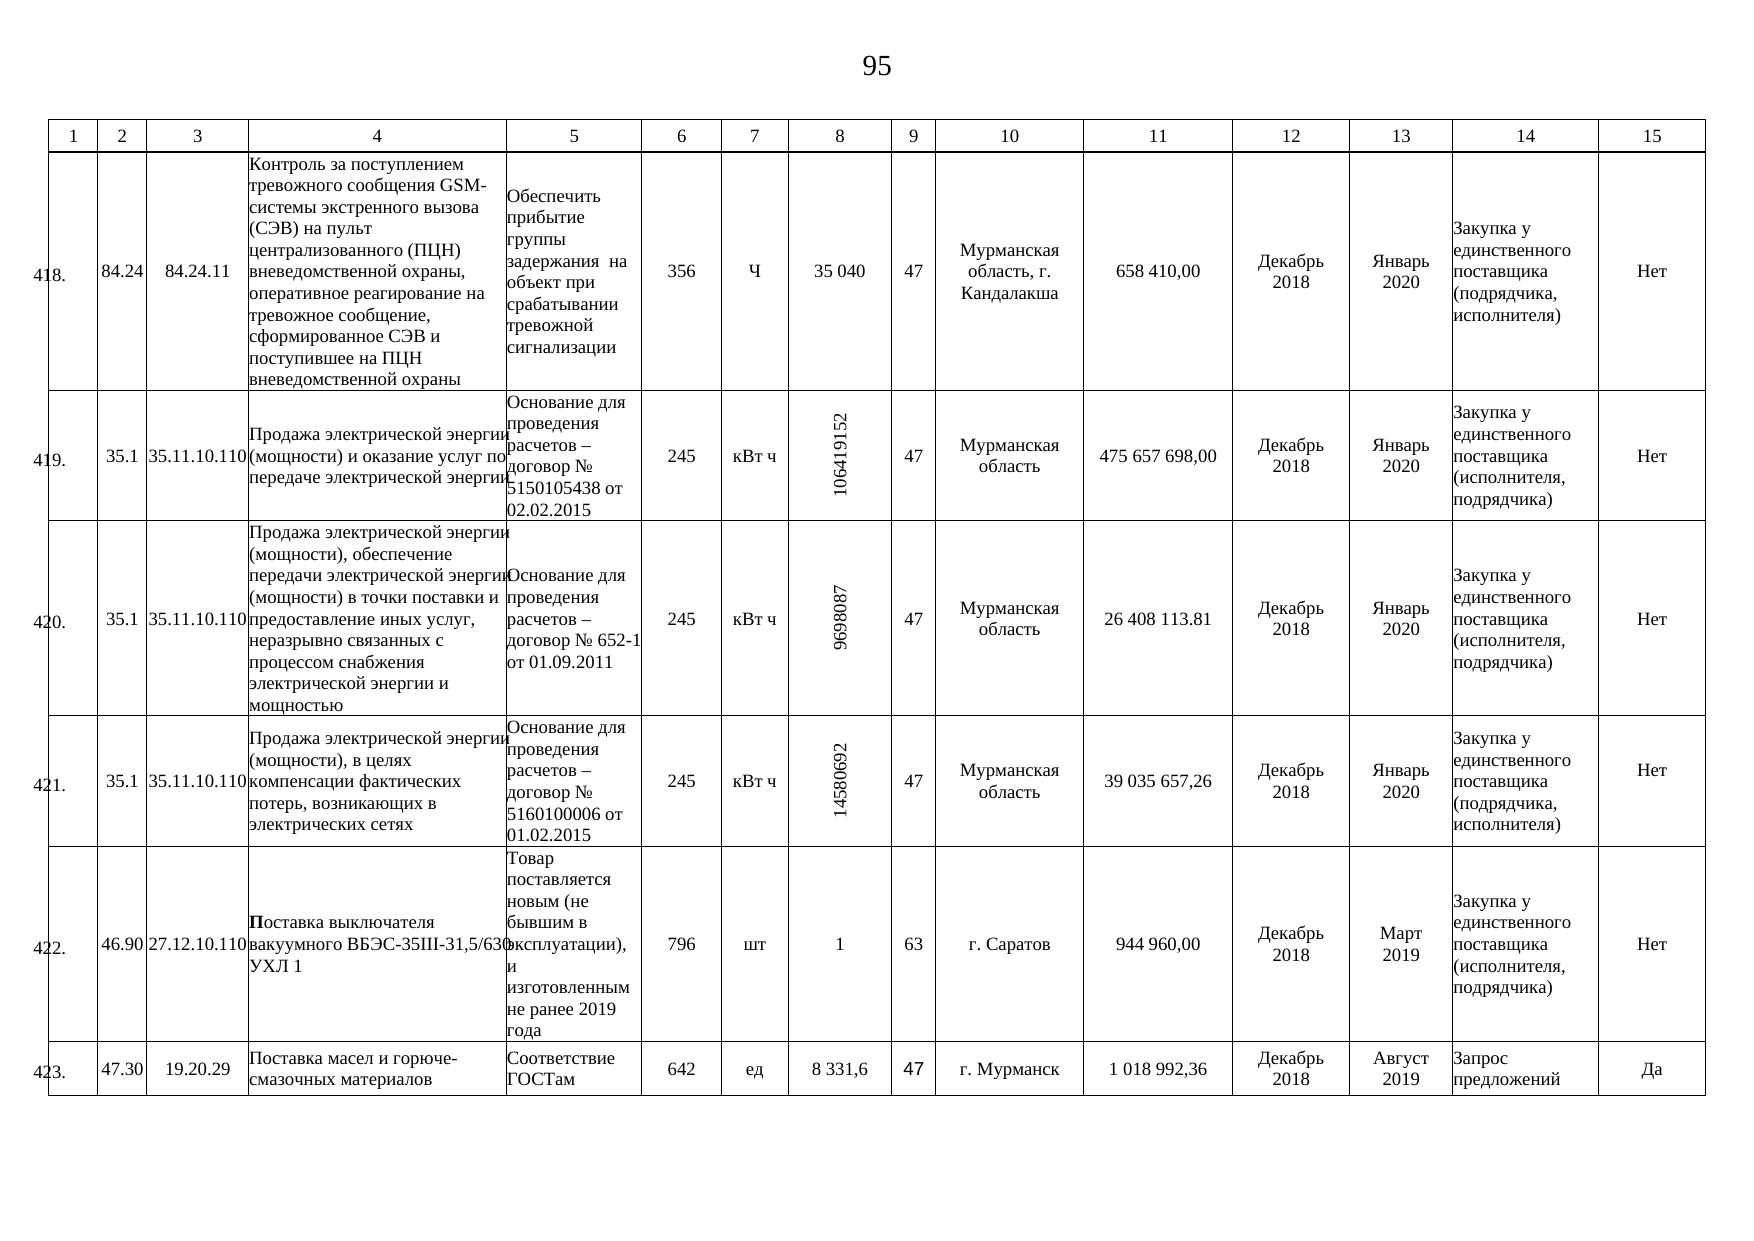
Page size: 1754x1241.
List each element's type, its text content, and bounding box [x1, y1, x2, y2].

table_header 15 [1599, 120, 1705, 151]
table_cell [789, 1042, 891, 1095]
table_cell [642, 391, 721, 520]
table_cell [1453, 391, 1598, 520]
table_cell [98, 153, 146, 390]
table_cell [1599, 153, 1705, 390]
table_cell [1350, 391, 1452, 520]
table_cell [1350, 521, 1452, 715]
table_header 7 [722, 120, 788, 151]
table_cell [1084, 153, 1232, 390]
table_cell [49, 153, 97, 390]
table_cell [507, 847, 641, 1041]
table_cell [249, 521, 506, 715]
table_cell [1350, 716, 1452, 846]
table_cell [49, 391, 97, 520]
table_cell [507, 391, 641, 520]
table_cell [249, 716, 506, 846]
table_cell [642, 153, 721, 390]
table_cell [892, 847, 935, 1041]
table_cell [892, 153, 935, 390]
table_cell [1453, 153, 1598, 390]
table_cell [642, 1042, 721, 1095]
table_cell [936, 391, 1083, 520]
table_header 13 [1350, 120, 1452, 151]
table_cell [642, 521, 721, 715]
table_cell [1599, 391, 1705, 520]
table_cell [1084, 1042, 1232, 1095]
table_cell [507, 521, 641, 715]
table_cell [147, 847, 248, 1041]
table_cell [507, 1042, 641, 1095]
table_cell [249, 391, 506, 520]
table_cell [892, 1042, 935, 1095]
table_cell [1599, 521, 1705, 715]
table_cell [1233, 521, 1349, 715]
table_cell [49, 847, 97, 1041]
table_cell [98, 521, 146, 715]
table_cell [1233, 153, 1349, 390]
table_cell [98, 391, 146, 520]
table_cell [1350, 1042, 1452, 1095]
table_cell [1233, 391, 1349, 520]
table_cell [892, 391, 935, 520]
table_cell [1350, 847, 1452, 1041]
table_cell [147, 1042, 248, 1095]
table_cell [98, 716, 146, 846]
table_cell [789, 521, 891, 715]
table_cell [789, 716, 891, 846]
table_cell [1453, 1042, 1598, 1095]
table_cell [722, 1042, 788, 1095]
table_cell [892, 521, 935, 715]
table_header 10 [936, 120, 1083, 151]
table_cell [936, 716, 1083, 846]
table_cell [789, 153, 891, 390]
table_header 4 [249, 120, 506, 151]
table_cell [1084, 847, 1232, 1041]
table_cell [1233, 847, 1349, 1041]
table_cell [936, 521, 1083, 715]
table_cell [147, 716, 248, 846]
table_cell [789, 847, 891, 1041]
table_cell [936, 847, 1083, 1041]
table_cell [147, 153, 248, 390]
table_header 5 [507, 120, 641, 151]
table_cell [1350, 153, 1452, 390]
table_header 8 [789, 120, 891, 151]
table_header 11 [1084, 120, 1232, 151]
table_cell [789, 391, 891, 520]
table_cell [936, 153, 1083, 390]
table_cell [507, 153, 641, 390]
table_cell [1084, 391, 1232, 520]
table_header 6 [642, 120, 721, 151]
table_header 9 [892, 120, 935, 151]
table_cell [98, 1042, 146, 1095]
table_header 14 [1453, 120, 1598, 151]
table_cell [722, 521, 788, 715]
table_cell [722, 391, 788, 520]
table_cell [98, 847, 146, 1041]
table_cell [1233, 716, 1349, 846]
table_header 1 [49, 120, 97, 151]
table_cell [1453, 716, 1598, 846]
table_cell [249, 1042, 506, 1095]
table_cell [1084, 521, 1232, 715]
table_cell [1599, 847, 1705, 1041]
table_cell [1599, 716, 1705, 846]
table_header 2 [98, 120, 146, 151]
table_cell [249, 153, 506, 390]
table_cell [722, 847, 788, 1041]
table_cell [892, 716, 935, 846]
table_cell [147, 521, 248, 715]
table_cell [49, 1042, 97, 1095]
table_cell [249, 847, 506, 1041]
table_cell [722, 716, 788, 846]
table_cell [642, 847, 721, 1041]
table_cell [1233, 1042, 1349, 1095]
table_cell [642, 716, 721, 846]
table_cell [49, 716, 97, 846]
table_header 3 [147, 120, 248, 151]
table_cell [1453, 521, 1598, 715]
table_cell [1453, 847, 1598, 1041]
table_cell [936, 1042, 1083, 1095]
table_header 12 [1233, 120, 1349, 151]
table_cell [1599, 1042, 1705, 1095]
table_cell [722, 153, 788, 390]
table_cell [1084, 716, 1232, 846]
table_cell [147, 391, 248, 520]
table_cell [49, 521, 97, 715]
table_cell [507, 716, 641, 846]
